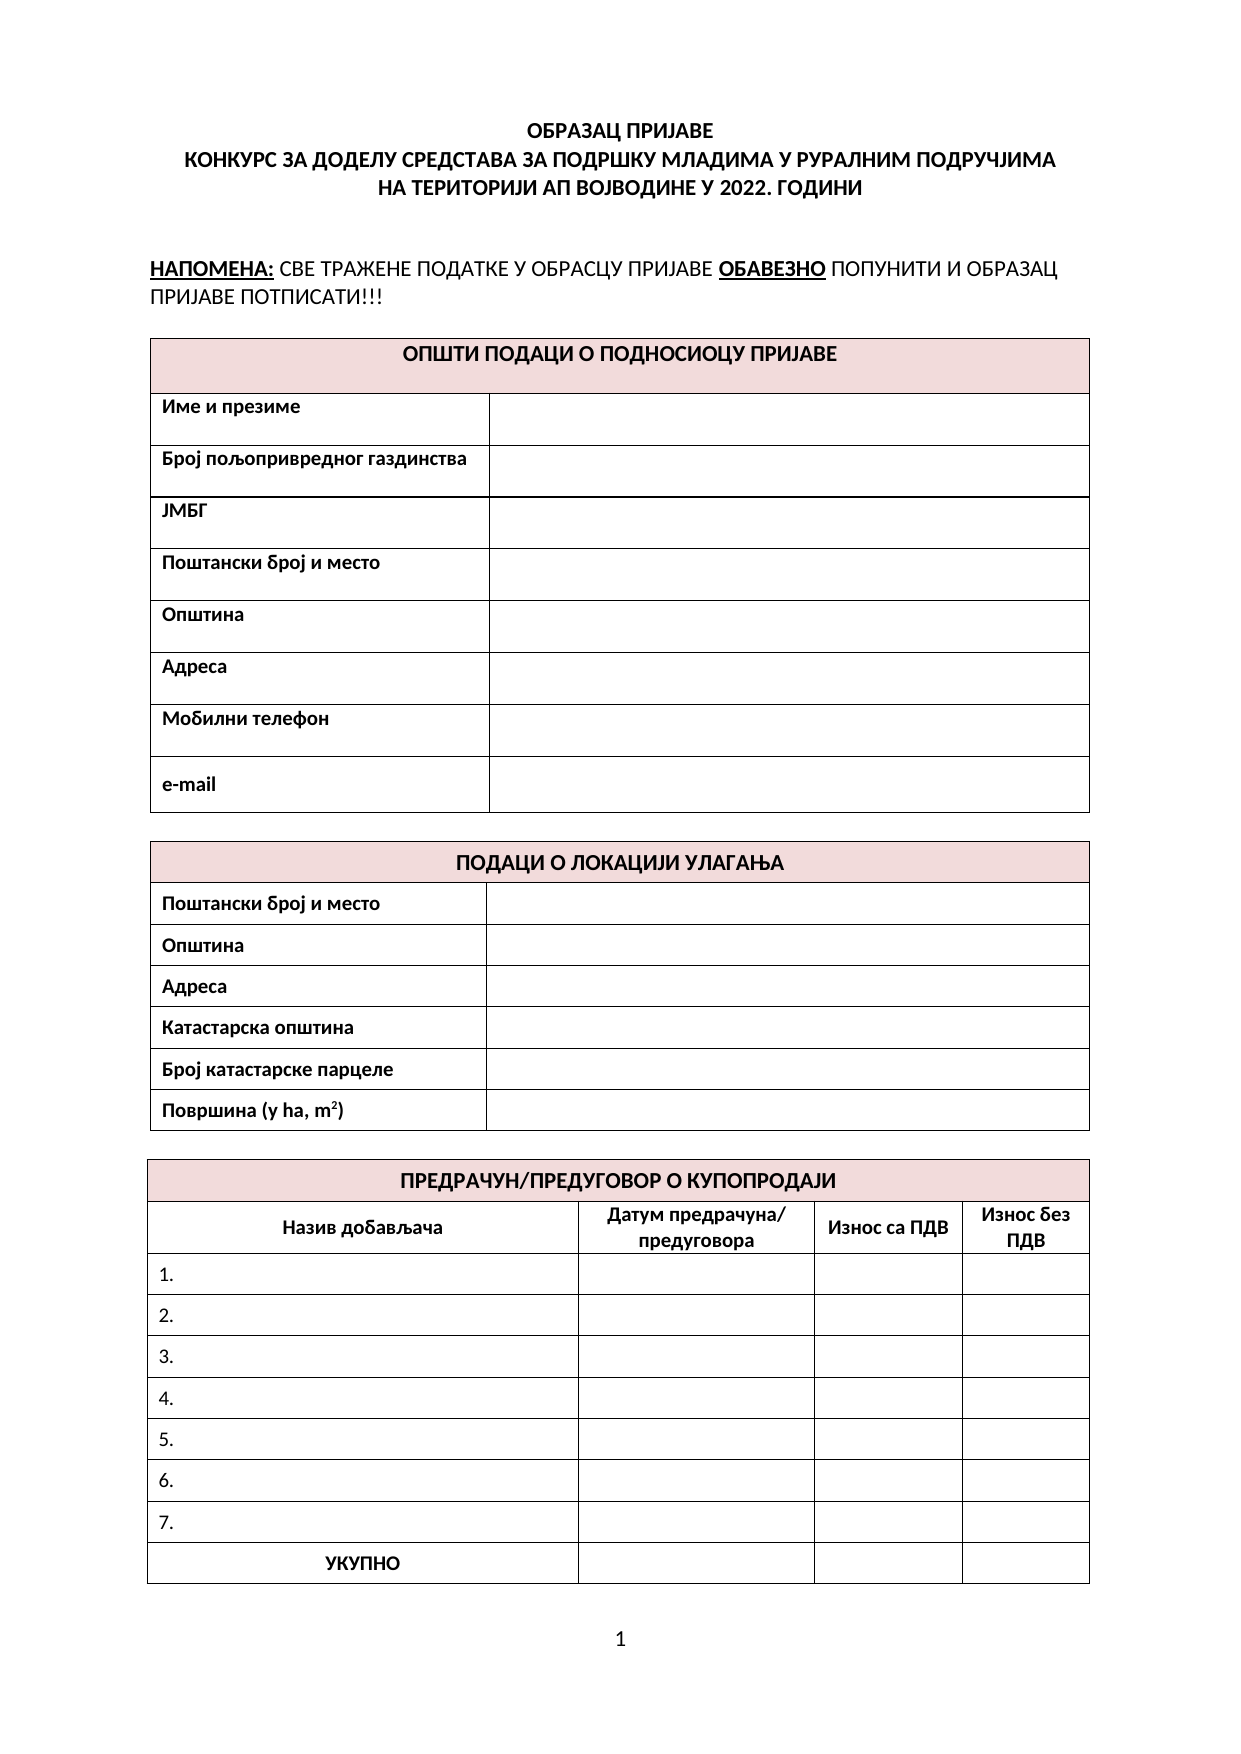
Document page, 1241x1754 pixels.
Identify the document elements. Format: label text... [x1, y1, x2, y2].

table_cell Број катастарске парцеле [151, 1049, 486, 1089]
table_cell [487, 1049, 1089, 1089]
table_cell [815, 1460, 962, 1501]
table_cell Адреса [151, 653, 489, 704]
table_cell [487, 966, 1089, 1006]
table_cell Износ са ПДВ [815, 1202, 962, 1252]
table_cell [963, 1543, 1089, 1583]
table_cell [579, 1502, 814, 1542]
table_cell Поштански број и место [151, 883, 486, 923]
table_cell [815, 1378, 962, 1418]
table_cell 2. [148, 1295, 578, 1335]
table_cell Назив добављача [148, 1202, 578, 1252]
table_cell [579, 1543, 814, 1583]
table_cell [579, 1254, 814, 1294]
table_cell [963, 1460, 1089, 1501]
table_cell Катастарска општина [151, 1007, 486, 1047]
table_cell [815, 1336, 962, 1377]
text КОНКУРС ЗА ДОДЕЛУ СРЕДСТАВА ЗА ПОДРШКУ МЛАДИМА У РУРАЛНИМ ПОДРУЧЈИМА [150, 145, 1090, 173]
text НА ТЕРИТОРИЈИ АП ВОЈВОДИНЕ У 2022. ГОДИНИ [150, 173, 1090, 201]
text НАПОМЕНА: СВЕ ТРАЖЕНЕ ПОДАТКЕ У ОБРАСЦУ ПРИЈАВЕ ОБАВЕЗНО ПОПУНИТИ И ОБРАЗАЦ ПРИЈАВЕ ПОТПИСАТИ!!! [150, 254, 1095, 310]
table_cell 5. [148, 1419, 578, 1459]
table_cell [815, 1254, 962, 1294]
table_cell [490, 446, 1089, 496]
table_cell Датум предрачуна/ предуговора [579, 1202, 814, 1252]
table_cell [815, 1419, 962, 1459]
table_cell 3. [148, 1336, 578, 1377]
table_cell [815, 1543, 962, 1583]
table_cell [963, 1336, 1089, 1377]
table_cell [487, 1090, 1089, 1130]
table_cell Општина [151, 601, 489, 652]
table_cell [963, 1378, 1089, 1418]
table_cell [490, 757, 1089, 812]
table_cell [579, 1295, 814, 1335]
table_cell Мобилни телефон [151, 705, 489, 756]
table_cell Име и презиме [151, 394, 489, 444]
table_cell Адреса [151, 966, 486, 1006]
table_cell 7. [148, 1502, 578, 1542]
table_cell [490, 498, 1089, 548]
table_cell 4. [148, 1378, 578, 1418]
table_cell Општина [151, 925, 486, 965]
table_cell Поштански број и место [151, 549, 489, 600]
table_cell [487, 1007, 1089, 1047]
table_cell [490, 601, 1089, 652]
text ОБРАЗАЦ ПРИЈАВЕ [150, 117, 1090, 145]
table_cell [815, 1295, 962, 1335]
table_header ОПШТИ ПОДАЦИ О ПОДНОСИОЦУ ПРИЈАВЕ [151, 339, 1089, 393]
table_cell e-mail [151, 757, 489, 812]
table_cell [579, 1336, 814, 1377]
table_cell [963, 1295, 1089, 1335]
table_cell [490, 394, 1089, 444]
table_cell УКУПНО [148, 1543, 578, 1583]
table_cell 6. [148, 1460, 578, 1501]
table_cell ЈМБГ [151, 498, 489, 548]
table_header ПРЕДРАЧУН/ПРЕДУГОВОР О КУПОПРОДАЈИ [148, 1160, 1089, 1201]
table_cell [815, 1502, 962, 1542]
table_cell Број пољопривредног газдинства [151, 446, 489, 496]
table_cell [490, 705, 1089, 756]
table_cell [490, 549, 1089, 600]
table_cell [487, 925, 1089, 965]
table_cell Износ без ПДВ [963, 1202, 1089, 1252]
table_header ПОДАЦИ О ЛОКАЦИЈИ УЛАГАЊА [151, 842, 1089, 882]
table_cell [490, 653, 1089, 704]
table_cell [487, 883, 1089, 923]
table_cell [963, 1419, 1089, 1459]
table_cell [579, 1460, 814, 1501]
table_cell [963, 1254, 1089, 1294]
table_cell Површина (у ha, m2) [151, 1090, 486, 1130]
table_cell [579, 1419, 814, 1459]
table_cell 1. [148, 1254, 578, 1294]
table_cell [579, 1378, 814, 1418]
table_cell [963, 1502, 1089, 1542]
